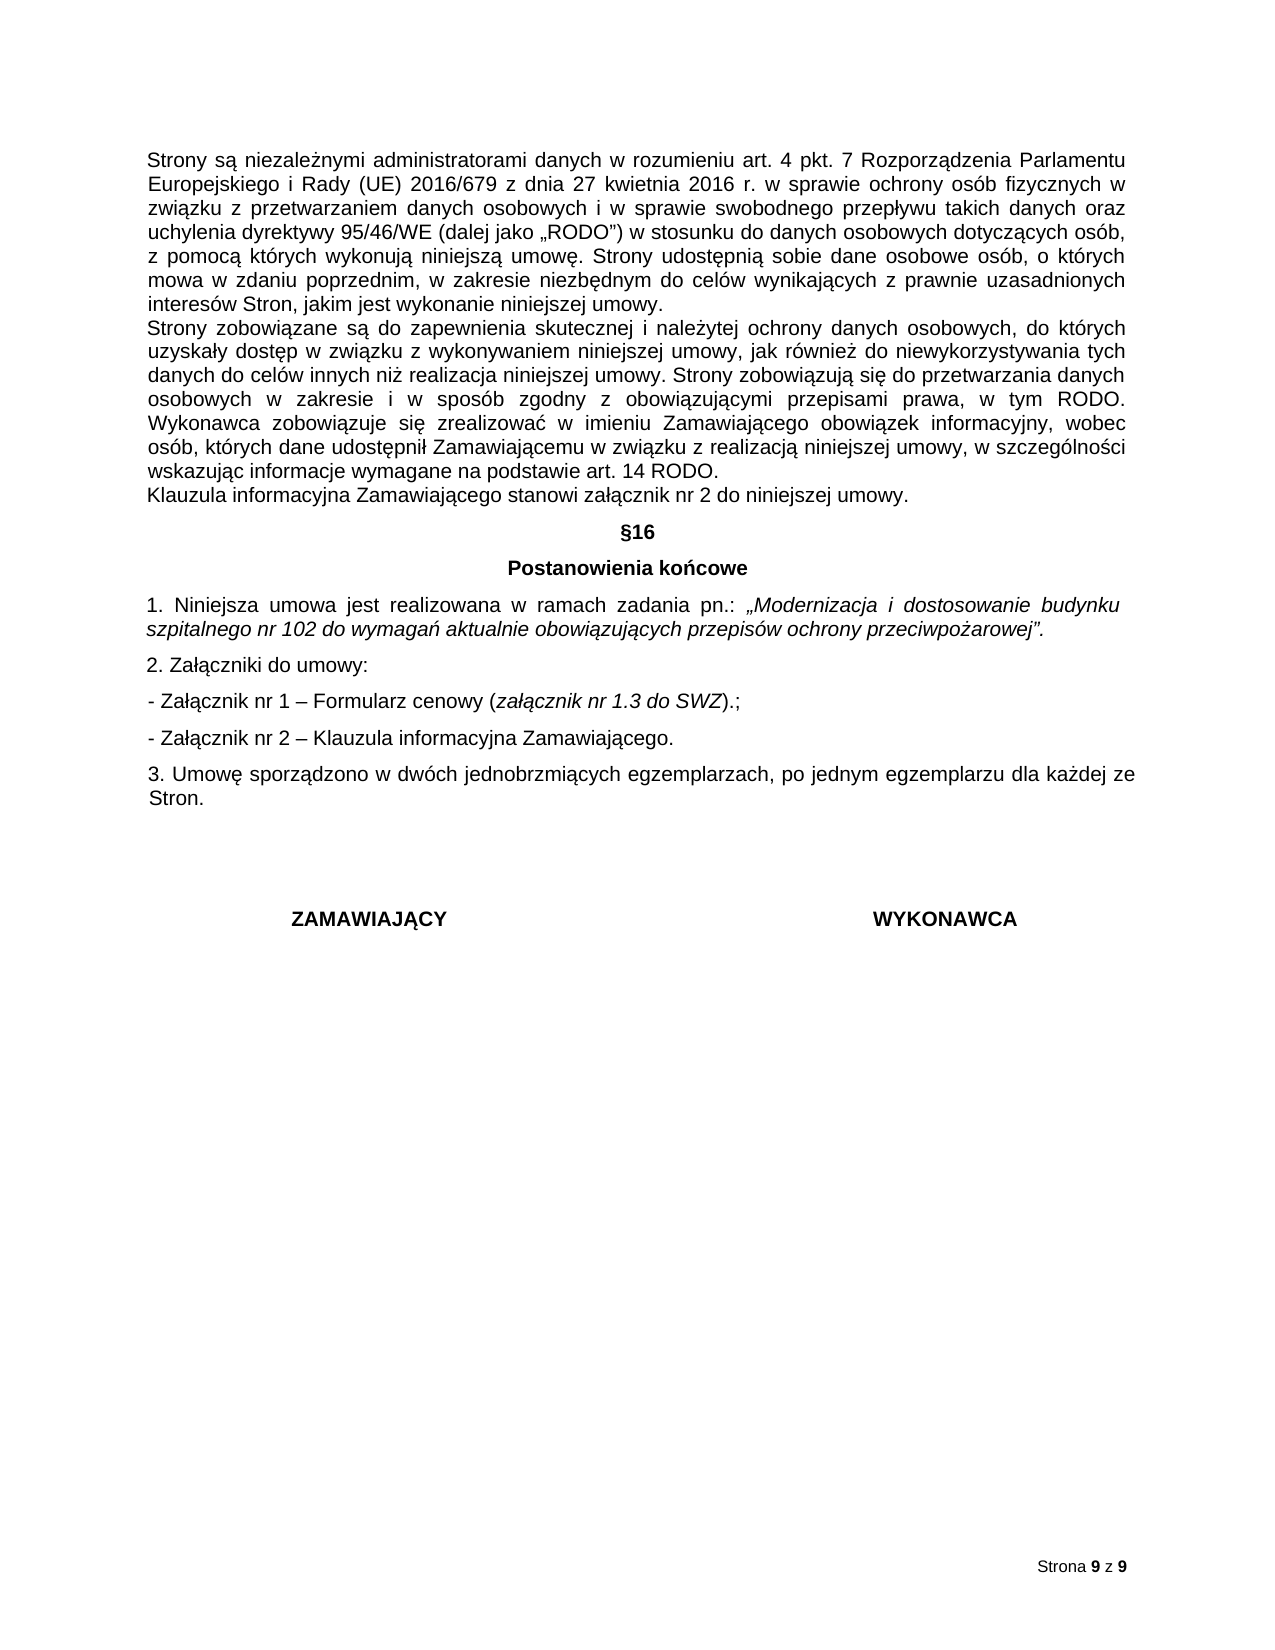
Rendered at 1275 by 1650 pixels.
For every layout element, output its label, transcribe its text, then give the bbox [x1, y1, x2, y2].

text Postanowienia końcowe [133, 556, 1122, 580]
text 1. Niniejsza umowa jest realizowana w ramach zadania pn.: „Modernizacja i dostosowanie budynku szpitalnego nr 102 do wymagań aktualnie obowiązujących przepisów ochrony przeciwpożarowej”. [146, 592, 1122, 640]
list Klauzula informacyjna Zamawiającego stanowi załącznik nr 2 do niniejszej umowy. [147, 483, 1127, 507]
list Strony są niezależnymi administratorami danych w rozumieniu art. 4 pkt. 7 Rozporządzenia Parlamentu Europejskiego i Rady (UE) 2016/679 z dnia 27 kwietnia 2016 r. w sprawie ochrony osób fizycznych w związku z przetwarzaniem danych osobowych i w sprawie swobodnego przepływu takich danych oraz uchylenia dyrektywy 95/46/WE (dalej jako „RODO”) w stosunku do danych osobowych dotyczących osób, z pomocą których wykonują niniejszą umowę. Strony udostępnią sobie dane osobowe osób, o których mowa w zdaniu poprzednim, w zakresie niezbędnym do celów wynikających z prawnie uzasadnionych interesów Stron, jakim jest wykonanie niniejszej umowy. [147, 148, 1127, 315]
text - Załącznik nr 1 – Formularz cenowy (załącznik nr 1.3 do SWZ).; [148, 689, 1032, 713]
text §16 [146, 519, 752, 543]
text - Załącznik nr 2 – Klauzula informacyjna Zamawiającego. [148, 726, 1032, 750]
text 3. Umowę sporządzono w dwóch jednobrzmiących egzemplarzach, po jednym egzemplarzu dla każdej ze Stron. [148, 762, 1137, 810]
text 2. Załączniki do umowy: [146, 653, 1137, 677]
text ZAMAWIAJĄCY WYKONAWCA [146, 907, 1127, 931]
list Strony zobowiązane są do zapewnienia skutecznej i należytej ochrony danych osobowych, do których uzyskały dostęp w związku z wykonywaniem niniejszej umowy, jak również do niewykorzystywania tych danych do celów innych niż realizacja niniejszej umowy. Strony zobowiązują się do przetwarzania danych osobowych w zakresie i w sposób zgodny z obowiązującymi przepisami prawa, w tym RODO. Wykonawca zobowiązuje się zrealizować w imieniu Zamawiającego obowiązek informacyjny, wobec osób, których dane udostępnił Zamawiającemu w związku z realizacją niniejszej umowy, w szczególności wskazując informacje wymagane na podstawie art. 14 RODO. [147, 315, 1127, 483]
